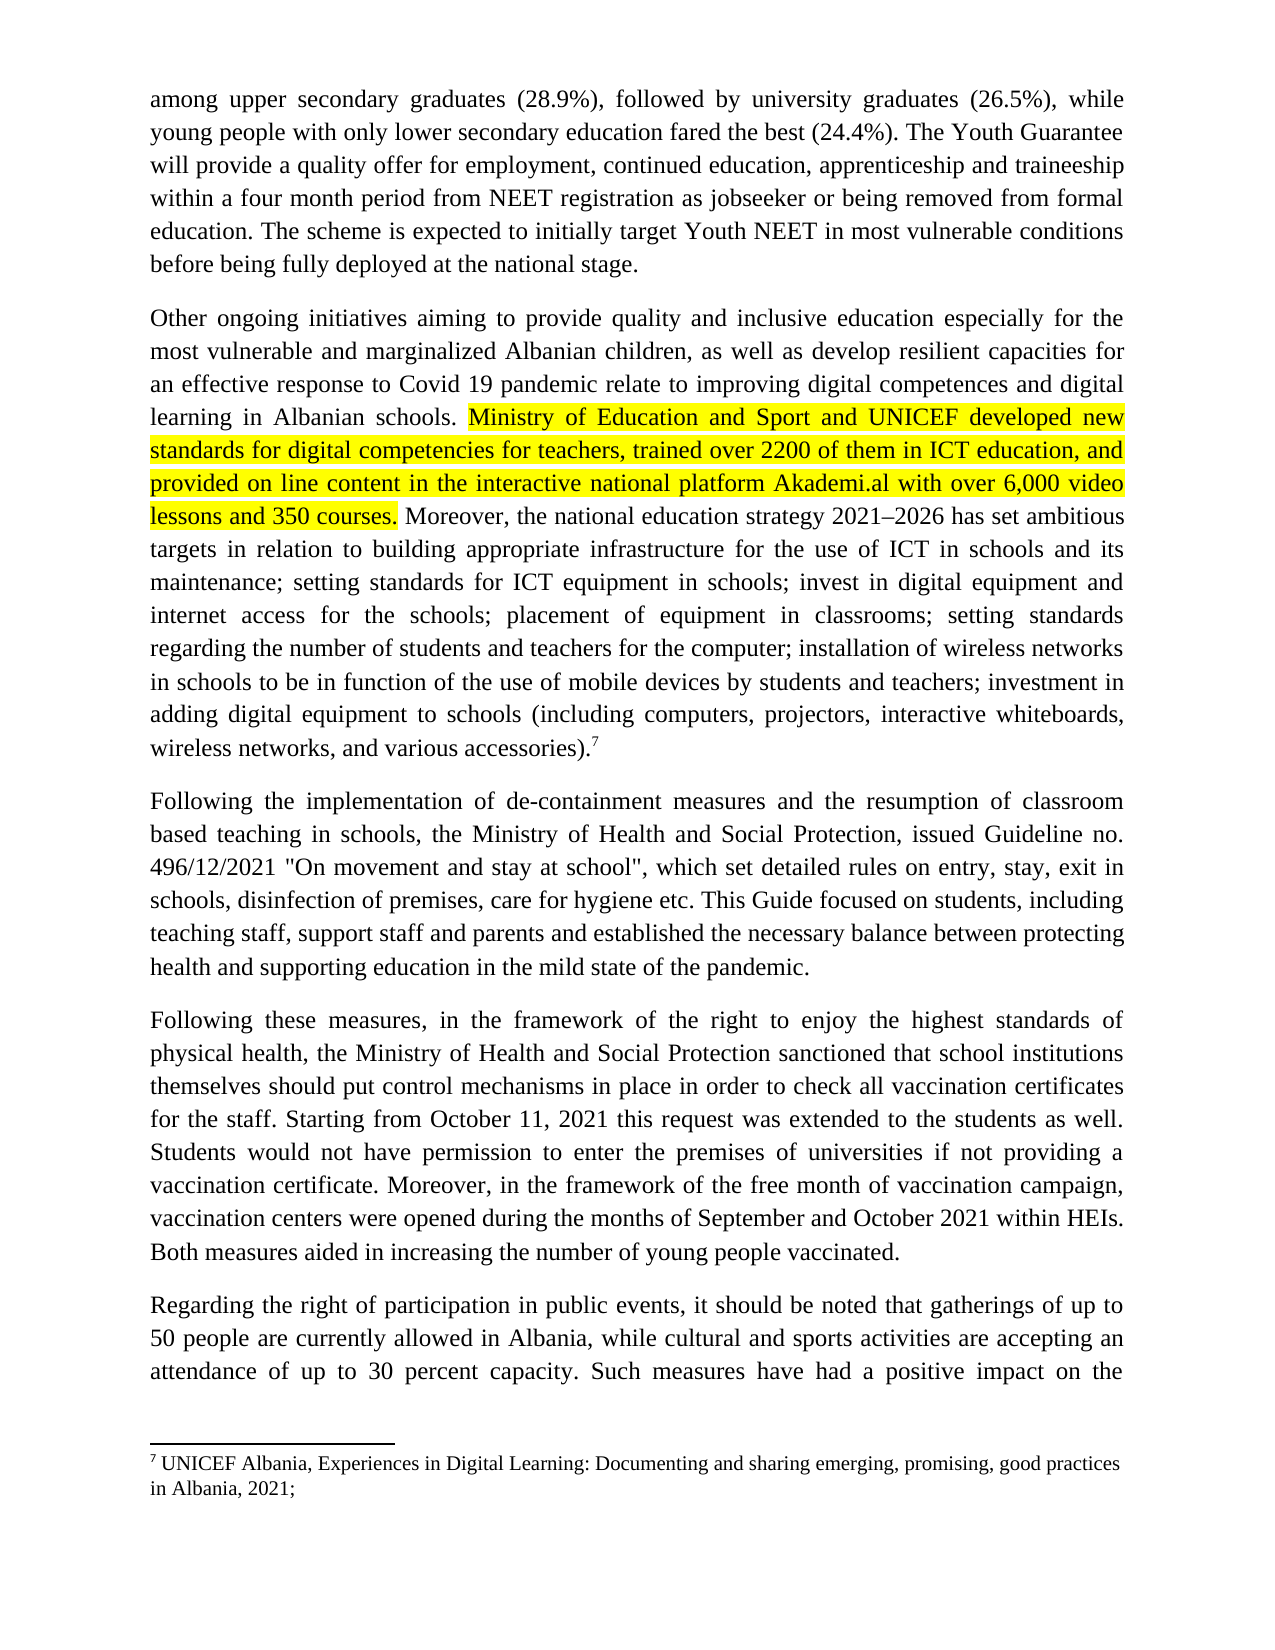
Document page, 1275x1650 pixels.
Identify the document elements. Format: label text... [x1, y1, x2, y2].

text Other ongoing initiatives aiming to provide quality and inclusive education especially for the most vulnerable and marginalized Albanian children, as well as develop resilient capacities for an effective response to Covid 19 pandemic relate to improving digital competences and digital learning in Albanian schools. Ministry of Education and Sport and UNICEF developed new standards for digital competencies for teachers, trained over 2200 of them in ICT education, and provided on line content in the interactive national platform Akademi.al with over 6,000 video lessons and 350 courses. Moreover, the national education strategy 2021–2026 has set ambitious targets in relation to building appropriate infrastructure for the use of ICT in schools and its maintenance; setting standards for ICT equipment in schools; invest in digital equipment and internet access for the schools; placement of equipment in classrooms; setting standards regarding the number of students and teachers for the computer; installation of wireless networks in schools to be in function of the use of mobile devices by students and teachers; investment in adding digital equipment to schools (including computers, projectors, interactive whiteboards, wireless networks, and various accessories). [150, 303, 1125, 435]
text Following the implementation of de-containment measures and the resumption of classroom based teaching in schools, the Ministry of Health and Social Protection, issued Guideline no. 496/12/2021 "On movement and stay at school", which set detailed rules on entry, stay, exit in schools, disinfection of premises, care for hygiene etc. This Guide focused on students, including teaching staff, support staff and parents and established the necessary balance between protecting health and supporting education in the mild state of the pandemic. [150, 786, 1125, 980]
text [150, 1290, 1125, 1385]
text Other ongoing initiatives aiming to provide quality and inclusive education especially for the most vulnerable and marginalized Albanian children, as well as develop resilient capacities for an effective response to Covid 19 pandemic relate to improving digital competences and digital learning in Albanian schools. Ministry of Education and Sport and UNICEF developed new standards for digital competencies for teachers, trained over 2200 of them in ICT education, and provided on line content in the interactive national platform Akademi.al with over 6,000 video lessons and 350 courses. Moreover, the national education strategy 2021–2026 has set ambitious targets in relation to building appropriate infrastructure for the use of ICT in schools and its maintenance; setting standards for ICT equipment in schools; invest in digital equipment and internet access for the schools; placement of equipment in classrooms; setting standards regarding the number of students and teachers for the computer; installation of wireless networks in schools to be in function of the use of mobile devices by students and teachers; investment in adding digital equipment to schools (including computers, projectors, interactive whiteboards, wireless networks, and various accessories). [150, 497, 1125, 761]
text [150, 84, 1125, 278]
text Following these measures, in the framework of the right to enjoy the highest standards of physical health, the Ministry of Health and Social Protection sanctioned that school institutions themselves should put control mechanisms in place in order to check all vaccination certificates for the staff. Starting from October 11, 2021 this request was extended to the students as well. Students would not have permission to enter the premises of universities if not providing a vaccination certificate. Moreover, in the framework of the free month of vaccination campaign, vaccination centers were opened during the months of September and October 2021 within HEIs. Both measures aided in increasing the number of young people vaccinated. [150, 1005, 1125, 1265]
